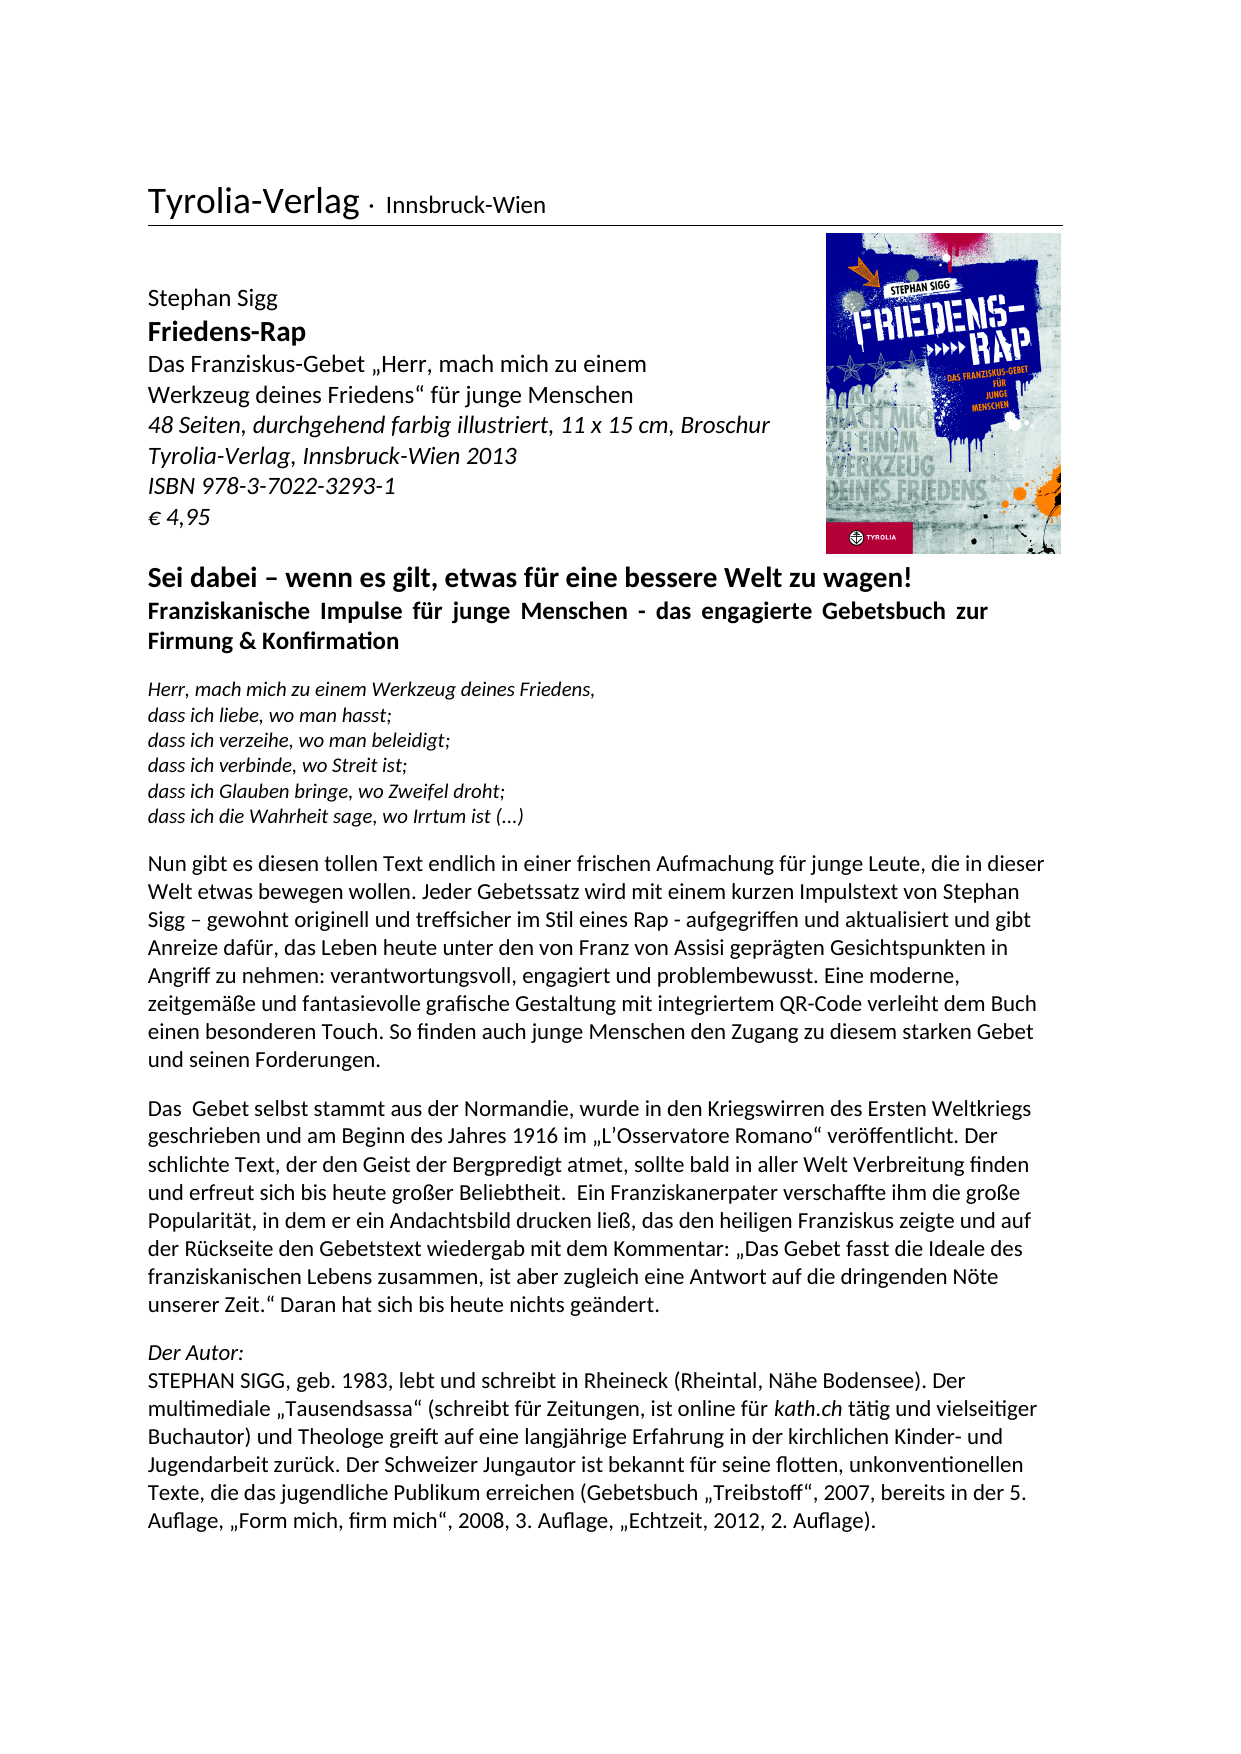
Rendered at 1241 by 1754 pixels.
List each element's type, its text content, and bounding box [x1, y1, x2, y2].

text Stephan Sigg [148, 282, 826, 313]
text STEPHAN SIGG, geb. 1983, lebt und schreibt in Rheineck (Rheintal, Nähe Bodensee). Der multimediale „Tausendsassa“ (schreibt für Zeitungen, ist online für kath.ch tätig und vielseitiger Buchautor) und Theologe greift auf eine langjährige Erfahrung in der kirchlichen Kinder- und Jugendarbeit zurück. Der Schweizer Jungautor ist bekannt für seine flotten, unkonventionellen Texte, die das jugendliche Publikum erreichen (Gebetsbuch „Treibstoff“, 2007, bereits in der 5. Auflage, „Form mich, firm mich“, 2008, 3. Auflage, „Echtzeit, 2012, 2. Auflage). [148, 1366, 1063, 1534]
text Werkzeug deines Friedens“ für junge Menschen [148, 379, 826, 409]
text dass ich verbinde, wo Streit ist; [148, 753, 1063, 778]
text Tyrolia-Verlag, Innsbruck-Wien 2013 [148, 440, 826, 470]
text Friedens-Rap [148, 313, 826, 348]
text Franziskanische Impulse für junge Menschen - das engagierte Gebetsbuch zur Firmung & Konfirmation [148, 595, 989, 656]
text Das Franziskus-Gebet „Herr, mach mich zu einem [148, 348, 826, 379]
text Nun gibt es diesen tollen Text endlich in einer frischen Aufmachung für junge Leute, die in dieser Welt etwas bewegen wollen. Jeder Gebetssatz wird mit einem kurzen Impulstext von Stephan Sigg – gewohnt originell und treffsicher im Stil eines Rap - aufgegriffen und aktualisiert und gibt Anreize dafür, das Leben heute unter den von Franz von Assisi geprägten Gesichtspunkten in Angriff zu nehmen: verantwortungsvoll, engagiert und problembewusst. Eine moderne, zeitgemäße und fantasievolle grafische Gestaltung mit integriertem QR-Code verleiht dem Buch einen besonderen Touch. So finden auch junge Menschen den Zugang zu diesem starken Gebet und seinen Forderungen. [148, 849, 1063, 1073]
subtitle Der Autor: [148, 1338, 1063, 1366]
picture [826, 233, 1061, 554]
text dass ich verzeihe, wo man beleidigt; [148, 727, 1063, 753]
text 48 Seiten, durchgehend farbig illustriert, 11 x 15 cm, Broschur [148, 409, 826, 440]
text € 4,95 [148, 501, 826, 531]
text Das Gebet selbst stammt aus der Normandie, wurde in den Kriegswirren des Ersten Weltkriegs geschrieben und am Beginn des Jahres 1916 im „L’Osservatore Romano“ veröffentlicht. Der schlichte Text, der den Geist der Bergpredigt atmet, sollte bald in aller Welt Verbreitung finden und erfreut sich bis heute großer Beliebtheit. Ein Franziskanerpater verschaffte ihm die große Popularität, in dem er ein Andachtsbild drucken ließ, das den heiligen Franziskus zeigte und auf der Rückseite den Gebetstext wiedergab mit dem Kommentar: „Das Gebet fasst die Ideale des franziskanischen Lebens zusammen, ist aber zugleich eine Antwort auf die dringenden Nöte unserer Zeit.“ Daran hat sich bis heute nichts geändert. [148, 1094, 1063, 1318]
text Herr, mach mich zu einem Werkzeug deines Friedens, [148, 676, 1063, 702]
text Sei dabei – wenn es gilt, etwas für eine bessere Welt zu wagen! [148, 559, 989, 595]
text dass ich die Wahrheit sage, wo Irrtum ist (...) [148, 803, 1063, 829]
text dass ich liebe, wo man hasst; [148, 702, 1063, 727]
text dass ich Glauben bringe, wo Zweifel droht; [148, 778, 1063, 803]
text ISBN 978-3-7022-3293-1 [148, 470, 826, 501]
